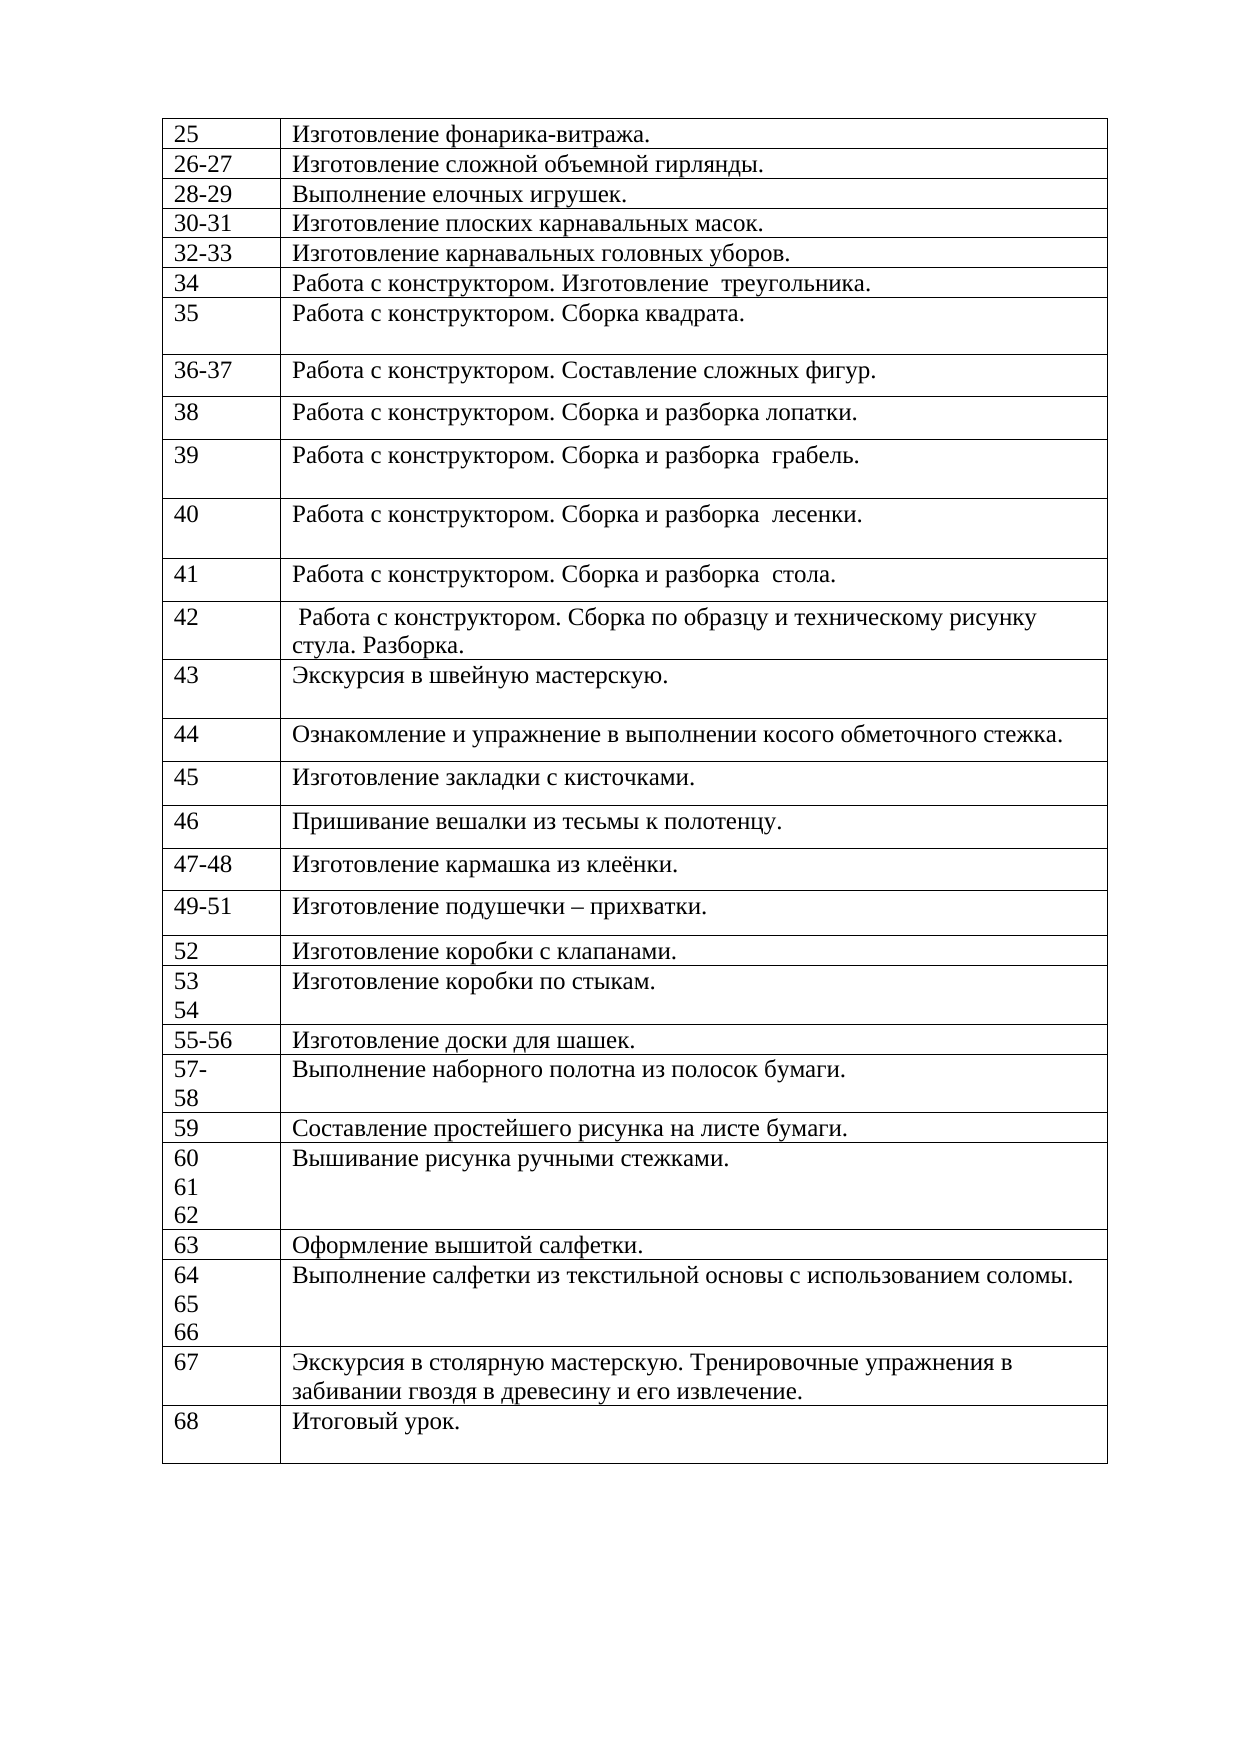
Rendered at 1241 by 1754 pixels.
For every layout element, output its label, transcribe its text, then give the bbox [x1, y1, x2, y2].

table_cell 60 61 62 [163, 1143, 280, 1229]
table_cell Выполнение наборного полотна из полосок бумаги. [281, 1055, 1107, 1112]
table_cell 64 65 66 [163, 1260, 280, 1346]
table_cell Изготовление сложной объемной гирлянды. [281, 149, 1107, 178]
table_cell Работа с конструктором. Изготовление треугольника. [281, 268, 1107, 297]
table_cell 59 [163, 1113, 280, 1142]
table_cell 35 [163, 298, 280, 354]
table_cell 53 54 [163, 966, 280, 1024]
table_cell 36-37 [163, 355, 280, 396]
table_cell Изготовление коробки с клапанами. [281, 936, 1107, 965]
table_cell 25 [163, 119, 280, 148]
table_cell 44 [163, 719, 280, 761]
table_cell Работа с конструктором. Сборка квадрата. [281, 298, 1107, 354]
table_cell Изготовление фонарика-витража. [281, 119, 1107, 148]
table_cell Изготовление подушечки – прихватки. [281, 891, 1107, 935]
table_cell Выполнение елочных игрушек. [281, 179, 1107, 207]
table_cell 63 [163, 1230, 280, 1259]
table_cell Изготовление карнавальных головных уборов. [281, 238, 1107, 267]
table_cell 46 [163, 806, 280, 848]
table_cell 28-29 [163, 179, 280, 207]
table_cell Изготовление кармашка из клеёнки. [281, 849, 1107, 890]
table_cell Работа с конструктором. Сборка и разборка лесенки. [281, 499, 1107, 558]
table_cell Работа с конструктором. Составление сложных фигур. [281, 355, 1107, 396]
table_cell Изготовление доски для шашек. [281, 1025, 1107, 1053]
table_cell 39 [163, 440, 280, 498]
table_cell Работа с конструктором. Сборка и разборка грабель. [281, 440, 1107, 498]
table_cell Изготовление закладки с кисточками. [281, 762, 1107, 805]
table_cell Работа с конструктором. Сборка по образцу и техническому рисунку стула. Разборка. [281, 602, 1107, 659]
table_cell 49-51 [163, 891, 280, 935]
table_cell 41 [163, 559, 280, 601]
table_cell Вышивание рисунка ручными стежками. [281, 1143, 1107, 1229]
table_cell Изготовление плоских карнавальных масок. [281, 209, 1107, 237]
table_cell Итоговый урок. [281, 1406, 1107, 1463]
table_cell 32-33 [163, 238, 280, 267]
table_cell Составление простейшего рисунка на листе бумаги. [281, 1113, 1107, 1142]
table_cell 30-31 [163, 209, 280, 237]
table_cell 52 [163, 936, 280, 965]
table_cell Изготовление коробки по стыкам. [281, 966, 1107, 1024]
table_cell 45 [163, 762, 280, 805]
table_cell Работа с конструктором. Сборка и разборка лопатки. [281, 397, 1107, 439]
table_cell Пришивание вешалки из тесьмы к полотенцу. [281, 806, 1107, 848]
table_cell Выполнение салфетки из текстильной основы с использованием соломы. [281, 1260, 1107, 1346]
table_cell 55-56 [163, 1025, 280, 1053]
table_cell 47-48 [163, 849, 280, 890]
table_cell 57- 58 [163, 1055, 280, 1112]
table_cell Работа с конструктором. Сборка и разборка стола. [281, 559, 1107, 601]
table_cell 42 [163, 602, 280, 659]
table_cell 40 [163, 499, 280, 558]
table_cell 43 [163, 660, 280, 718]
table_cell Оформление вышитой салфетки. [281, 1230, 1107, 1259]
table_cell Ознакомление и упражнение в выполнении косого обметочного стежка. [281, 719, 1107, 761]
table_cell 34 [163, 268, 280, 297]
table_cell Экскурсия в столярную мастерскую. Тренировочные упражнения в забивании гвоздя в древесину и его извлечение. [281, 1347, 1107, 1405]
table_cell 26-27 [163, 149, 280, 178]
table_cell Экскурсия в швейную мастерскую. [281, 660, 1107, 718]
table_cell 67 [163, 1347, 280, 1405]
table_cell 38 [163, 397, 280, 439]
table_cell 68 [163, 1406, 280, 1463]
